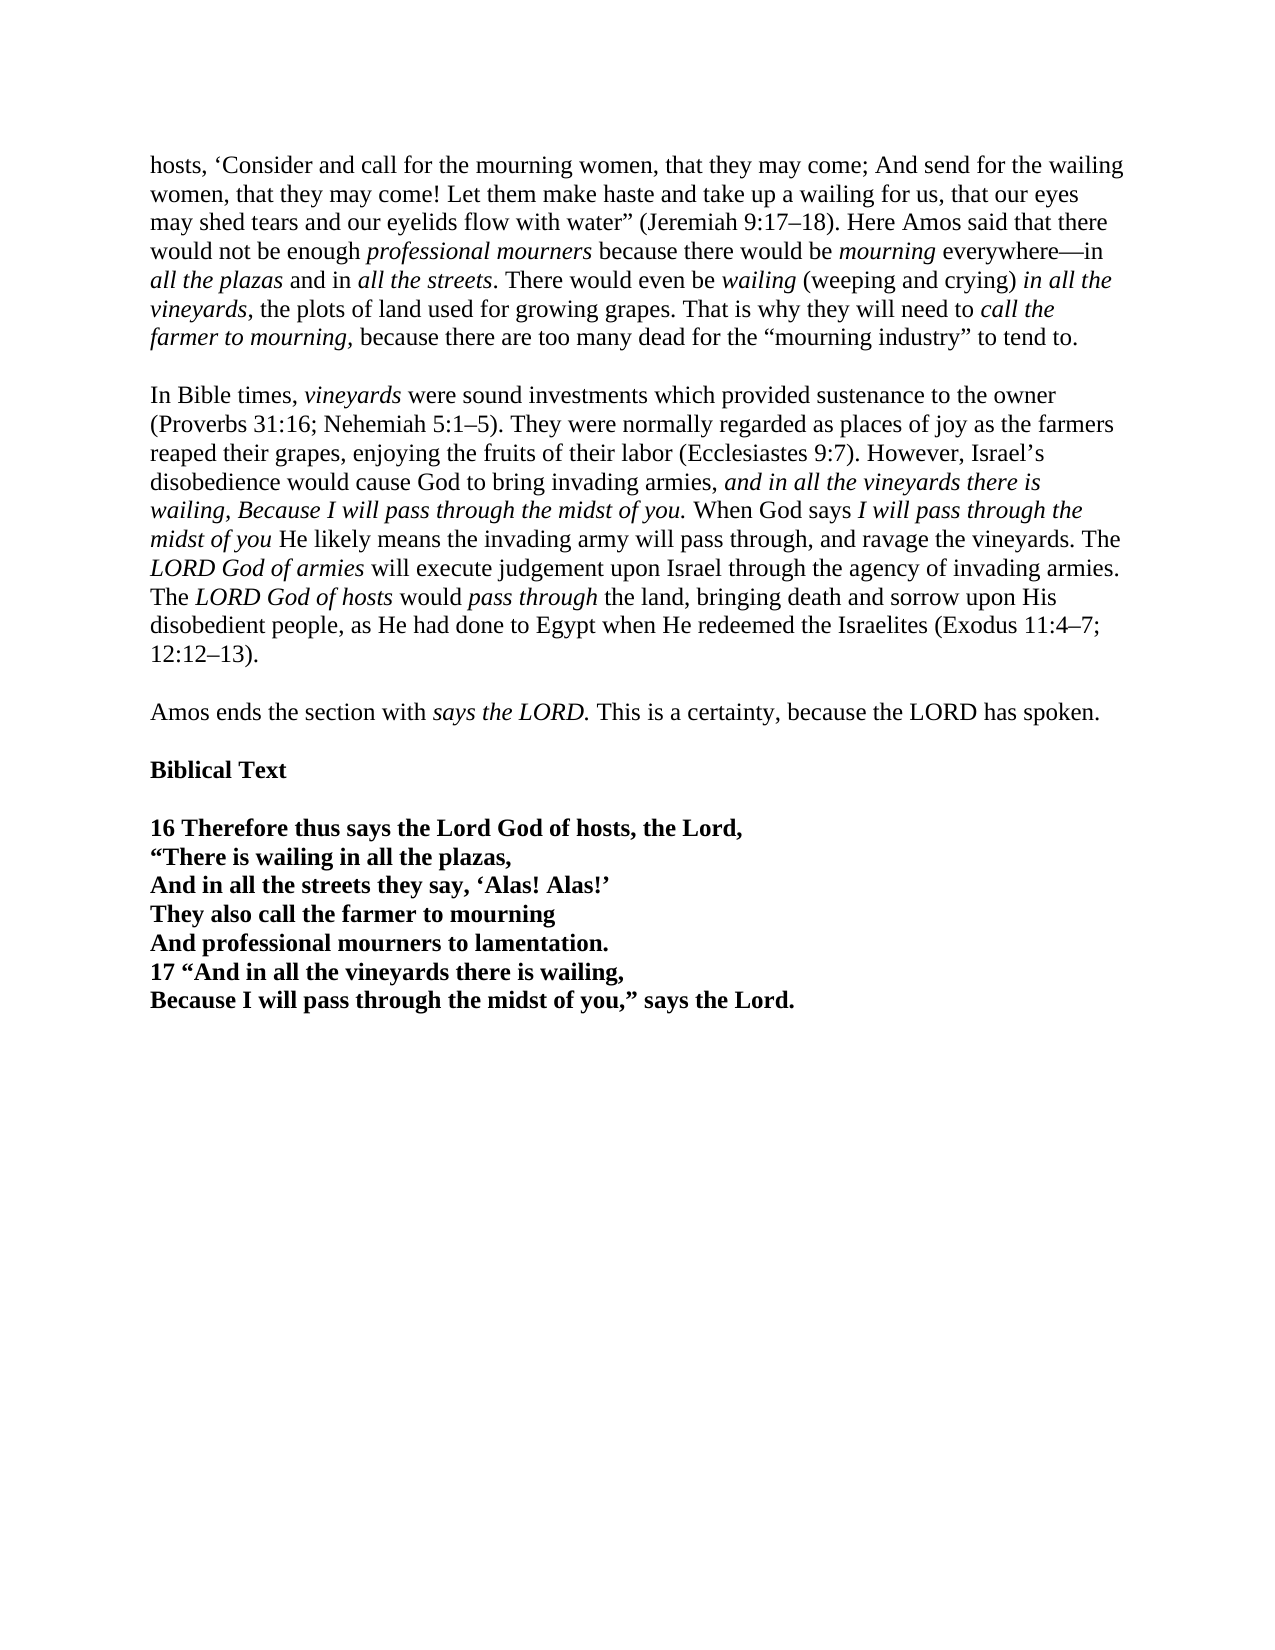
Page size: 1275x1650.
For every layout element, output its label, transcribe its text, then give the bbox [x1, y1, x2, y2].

text Biblical Text [150, 755, 1125, 784]
text Amos ends the section with says the LORD. This is a certainty, because the LORD has spoken. [150, 697, 1125, 726]
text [150, 150, 1125, 351]
text In Bible times, vineyards were sound investments which provided sustenance to the owner (Proverbs 31:16; Nehemiah 5:1–5). They were normally regarded as places of joy as the farmers reaped their grapes, enjoying the fruits of their labor (Ecclesiastes 9:7). However, Israel’s disobedience would cause God to bring invading armies, and in all the vineyards there is wailing, Because I will pass through the midst of you. When God says I will pass through the midst of you He likely means the invading army will pass through, and ravage the vineyards. The LORD God of armies will execute judgement upon Israel through the agency of invading armies. The LORD God of hosts would pass through the land, bringing death and sorrow upon His disobedient people, as He had done to Egypt when He redeemed the Israelites (Exodus 11:4–7; 12:12–13). [150, 380, 1125, 668]
text 16 Therefore thus says the Lord God of hosts, the Lord, “There is wailing in all the plazas, And in all the streets they say, ‘Alas! Alas!’ They also call the farmer to mourning And professional mourners to lamentation. 17 “And in all the vineyards there is wailing, Because I will pass through the midst of you,” says the Lord. [150, 813, 1125, 1014]
